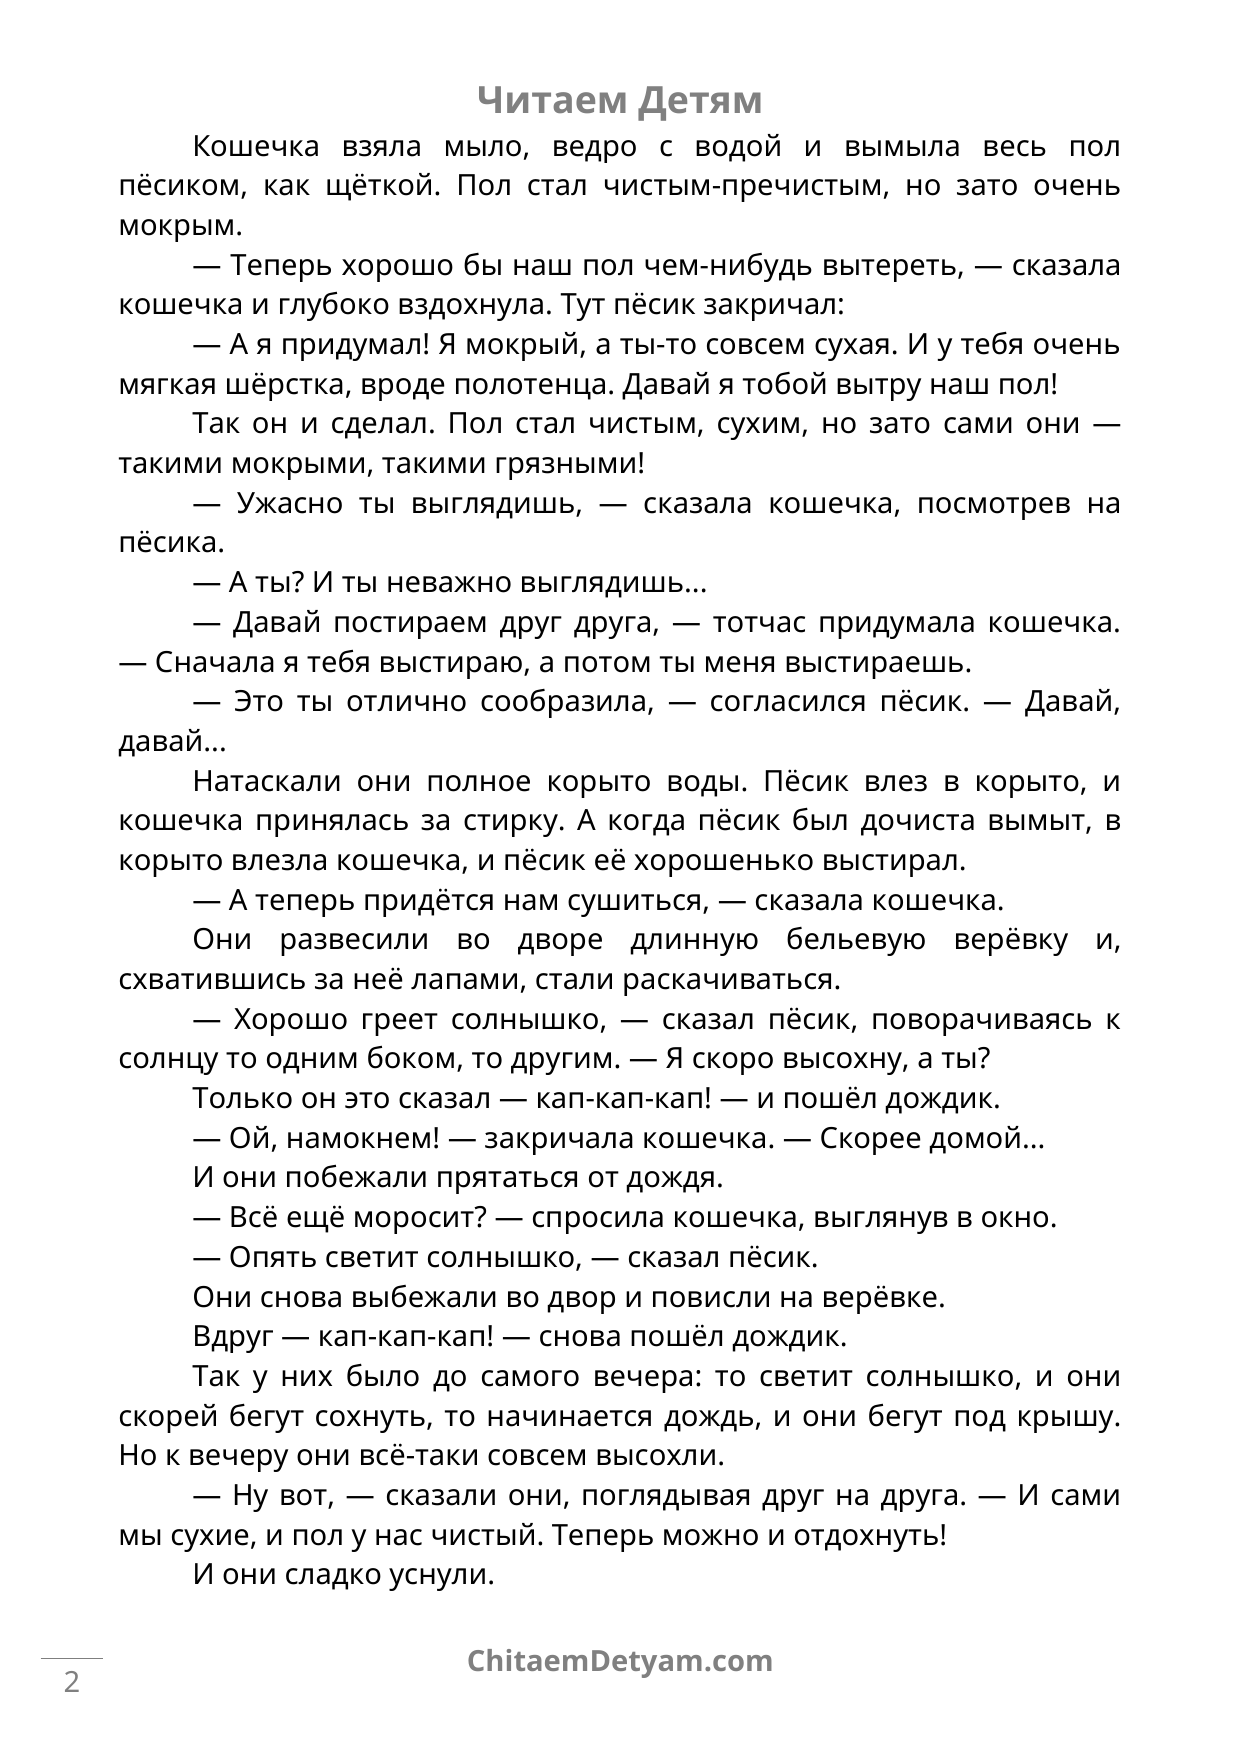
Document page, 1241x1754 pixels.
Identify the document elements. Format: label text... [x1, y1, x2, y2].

text Натаскали они полное корыто воды. Пёсик влез в корыто, и кошечка принялась за стирку. А когда пёсик был дочиста вымыт, в корыто влезла кошечка, и пёсик её хорошенько выстирал. [118, 760, 1122, 879]
text И они сладко уснули. [118, 1554, 1122, 1593]
text — А я придумал! Я мокрый, а ты-то совсем сухая. И у тебя очень мягкая шёрстка, вроде полотенца. Давай я тобой вытру наш пол! [118, 323, 1122, 403]
text — Ужасно ты выглядишь, — сказала кошечка, посмотрев на пёсика. [118, 482, 1122, 561]
text — А ты? И ты неважно выглядишь... [118, 561, 1122, 601]
text Так он и сделал. Пол стал чистым, сухим, но зато сами они — такими мокрыми, такими грязными! [118, 403, 1122, 482]
text — Хорошо греет солнышко, — сказал пёсик, поворачиваясь к солнцу то одним боком, то другим. — Я скоро высохну, а ты? [118, 998, 1122, 1077]
text И они побежали прятаться от дождя. [118, 1157, 1122, 1196]
text Они снова выбежали во двор и повисли на верёвке. [118, 1276, 1122, 1316]
text — Теперь хорошо бы наш пол чем-нибудь вытереть, — сказала кошечка и глубоко вздохнула. Тут пёсик закричал: [118, 244, 1122, 323]
text — Ну вот, — сказали они, поглядывая друг на друга. — И сами мы сухие, и пол у нас чистый. Теперь можно и отдохнуть! [118, 1474, 1122, 1554]
text — Всё ещё моросит? — спросила кошечка, выглянув в окно. [118, 1196, 1122, 1236]
text — А теперь придётся нам сушиться, — сказала кошечка. [118, 879, 1122, 919]
text — Это ты отлично сообразила, — согласился пёсик. — Давай, давай... [118, 681, 1122, 760]
text — Давай постираем друг друга, — тотчас придумала кошечка. — Сначала я тебя выстираю, а потом ты меня выстираешь. [118, 601, 1122, 681]
text — Ой, намокнем! — закричала кошечка. — Скорее домой... [118, 1117, 1122, 1157]
text Только он это сказал — кап-кап-кап! — и пошёл дождик. [118, 1077, 1122, 1117]
text Кошечка взяла мыло, ведро с водой и вымыла весь пол пёсиком, как щёткой. Пол стал чистым-пречистым, но зато очень мокрым. [118, 125, 1122, 244]
text — Опять светит солнышко, — сказал пёсик. [118, 1236, 1122, 1276]
text Так у них было до самого вечера: то светит солнышко, и они скорей бегут сохнуть, то начинается дождь, и они бегут под крышу. Но к вечеру они всё-таки совсем высохли. [118, 1355, 1122, 1474]
text Они развесили во дворе длинную бельевую верёвку и, схватившись за неё лапами, стали раскачиваться. [118, 919, 1122, 998]
text Вдруг — кап-кап-кап! — снова пошёл дождик. [118, 1316, 1122, 1355]
